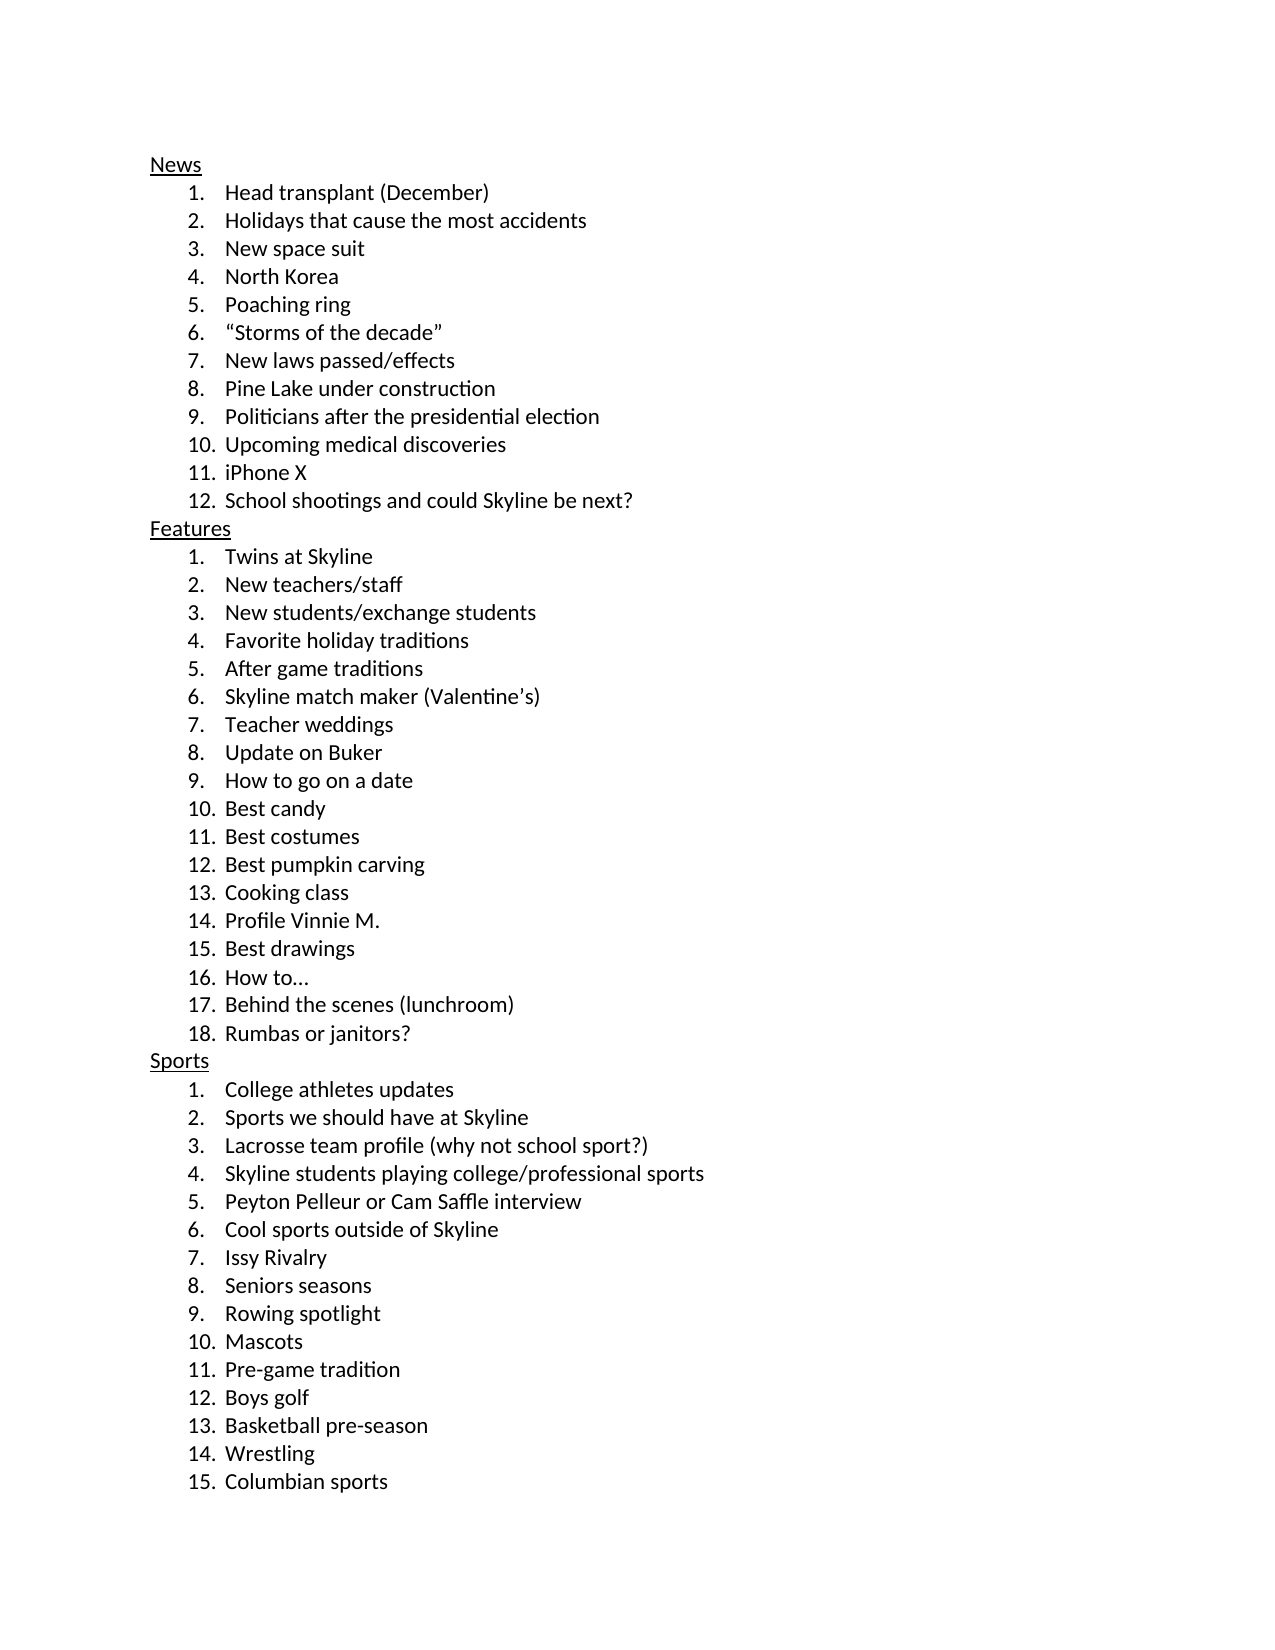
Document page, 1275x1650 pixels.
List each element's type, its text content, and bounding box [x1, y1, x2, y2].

list New students/exchange students [187, 598, 1125, 626]
list After game traditions [187, 654, 1125, 682]
list Seniors seasons [187, 1271, 1125, 1299]
list Poaching ring [187, 290, 1125, 318]
list iPhone X [187, 458, 1125, 486]
list Lacrosse team profile (why not school sport?) [187, 1131, 1125, 1159]
list Mascots [187, 1327, 1125, 1355]
list Profile Vinnie M. [187, 907, 1125, 934]
text Features [150, 514, 1125, 542]
list Head transplant (December) [187, 178, 1125, 206]
list Cool sports outside of Skyline [187, 1215, 1125, 1243]
list New laws passed/effects [187, 346, 1125, 374]
list Upcoming medical discoveries [187, 430, 1125, 458]
list Favorite holiday traditions [187, 626, 1125, 654]
list Sports we should have at Skyline [187, 1103, 1125, 1131]
list Best drawings [187, 934, 1125, 963]
list Holidays that cause the most accidents [187, 206, 1125, 234]
text Sports [150, 1047, 1125, 1075]
list College athletes updates [187, 1075, 1125, 1103]
list Skyline match maker (Valentine’s) [187, 682, 1125, 710]
text News [150, 150, 1125, 178]
list Pre-game tradition [187, 1355, 1125, 1383]
list Issy Rivalry [187, 1243, 1125, 1271]
list “Storms of the decade” [187, 318, 1125, 346]
list Best candy [187, 794, 1125, 822]
list How to… [187, 963, 1125, 991]
list Boys golf [187, 1383, 1125, 1411]
list Basketball pre-season [187, 1411, 1125, 1439]
list Best pumpkin carving [187, 851, 1125, 878]
list Pine Lake under construction [187, 374, 1125, 402]
list North Korea [187, 262, 1125, 290]
list Columbian sports [187, 1467, 1125, 1495]
list New teachers/staff [187, 570, 1125, 598]
list Best costumes [187, 822, 1125, 851]
list Rowing spotlight [187, 1299, 1125, 1327]
list Cooking class [187, 878, 1125, 907]
list Wrestling [187, 1439, 1125, 1467]
list School shootings and could Skyline be next? [187, 486, 1125, 514]
list Peyton Pelleur or Cam Saffle interview [187, 1187, 1125, 1215]
list Update on Buker [187, 738, 1125, 766]
list How to go on a date [187, 766, 1125, 794]
list Twins at Skyline [187, 542, 1125, 570]
list Rumbas or janitors? [187, 1019, 1125, 1047]
list Teacher weddings [187, 710, 1125, 738]
list Politicians after the presidential election [187, 402, 1125, 430]
list Skyline students playing college/professional sports [187, 1159, 1125, 1187]
list New space suit [187, 234, 1125, 262]
list Behind the scenes (lunchroom) [187, 991, 1125, 1019]
